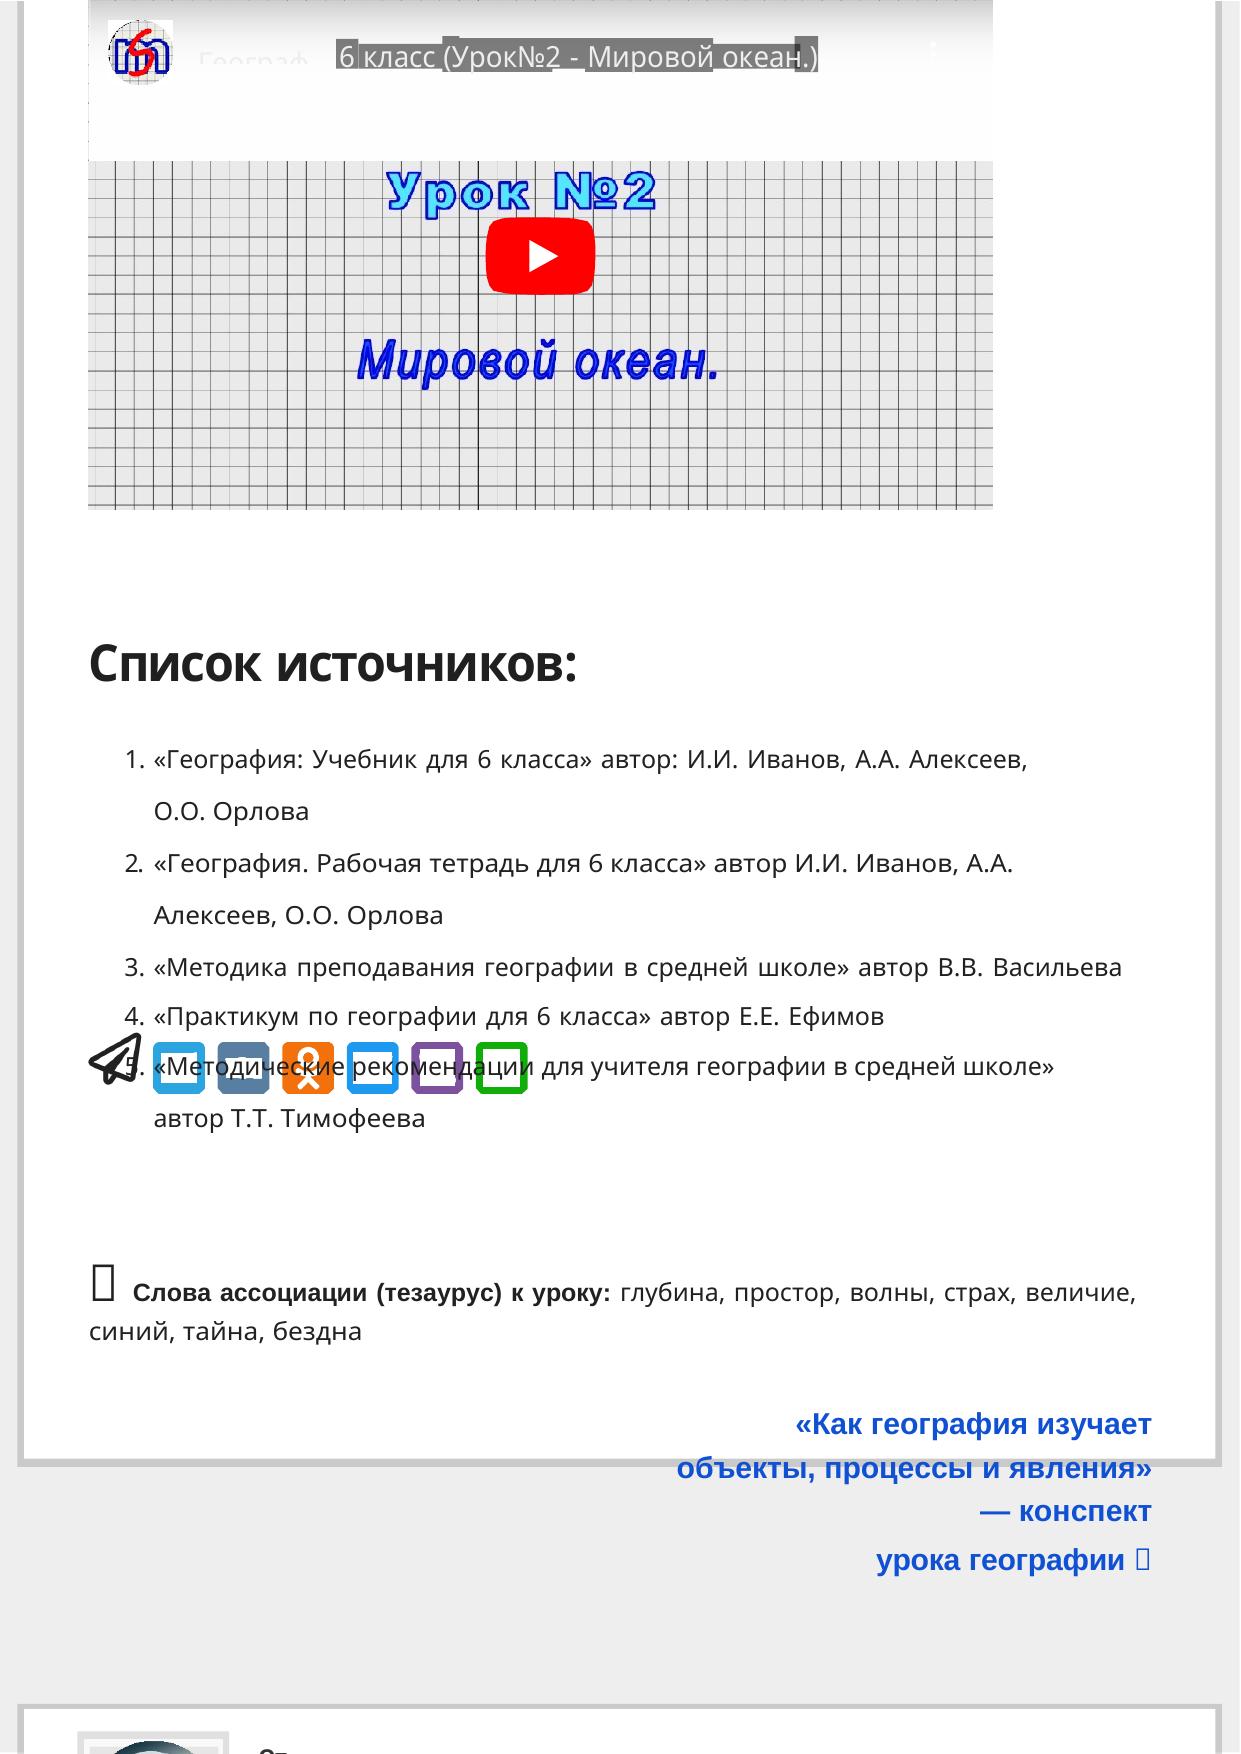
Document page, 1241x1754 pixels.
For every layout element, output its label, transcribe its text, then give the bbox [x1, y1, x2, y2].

list «Практикум по географии для 6 класса» автор Е.Е. Ефимов [124, 999, 1240, 1033]
picture [84, 1739, 223, 1754]
list «География. Рабочая тетрадь для 6 класса» автор И.И. Иванов, А.А. Алексеев, О.О. Орлова [124, 846, 1110, 932]
text урока географии  [0, 1537, 1152, 1578]
text  Слова ассоциации (тезаурус) к уроку: глубина, простор, волны, страх, величие, синий, тайна, бездна [89, 1249, 1140, 1347]
list «Методические рекомендации для учителя географии в средней школе» автор Т.Т. Тимофеева [124, 1048, 1106, 1134]
subtitle Список источников: [89, 627, 1240, 696]
picture [88, 0, 993, 510]
text 6 класс (Урок№2 - Мировой океан.) [339, 36, 1240, 76]
list «Методика преподавания географии в средней школе» автор В.В. Васильева [124, 950, 1240, 984]
picture [88, 1031, 142, 1085]
text «Как география изучает объекты, процессы и явления» — конспект [649, 1406, 1152, 1528]
list «География: Учебник для 6 класса» автор: И.И. Иванов, А.А. Алексеев, О.О. Орлова [124, 741, 1075, 827]
